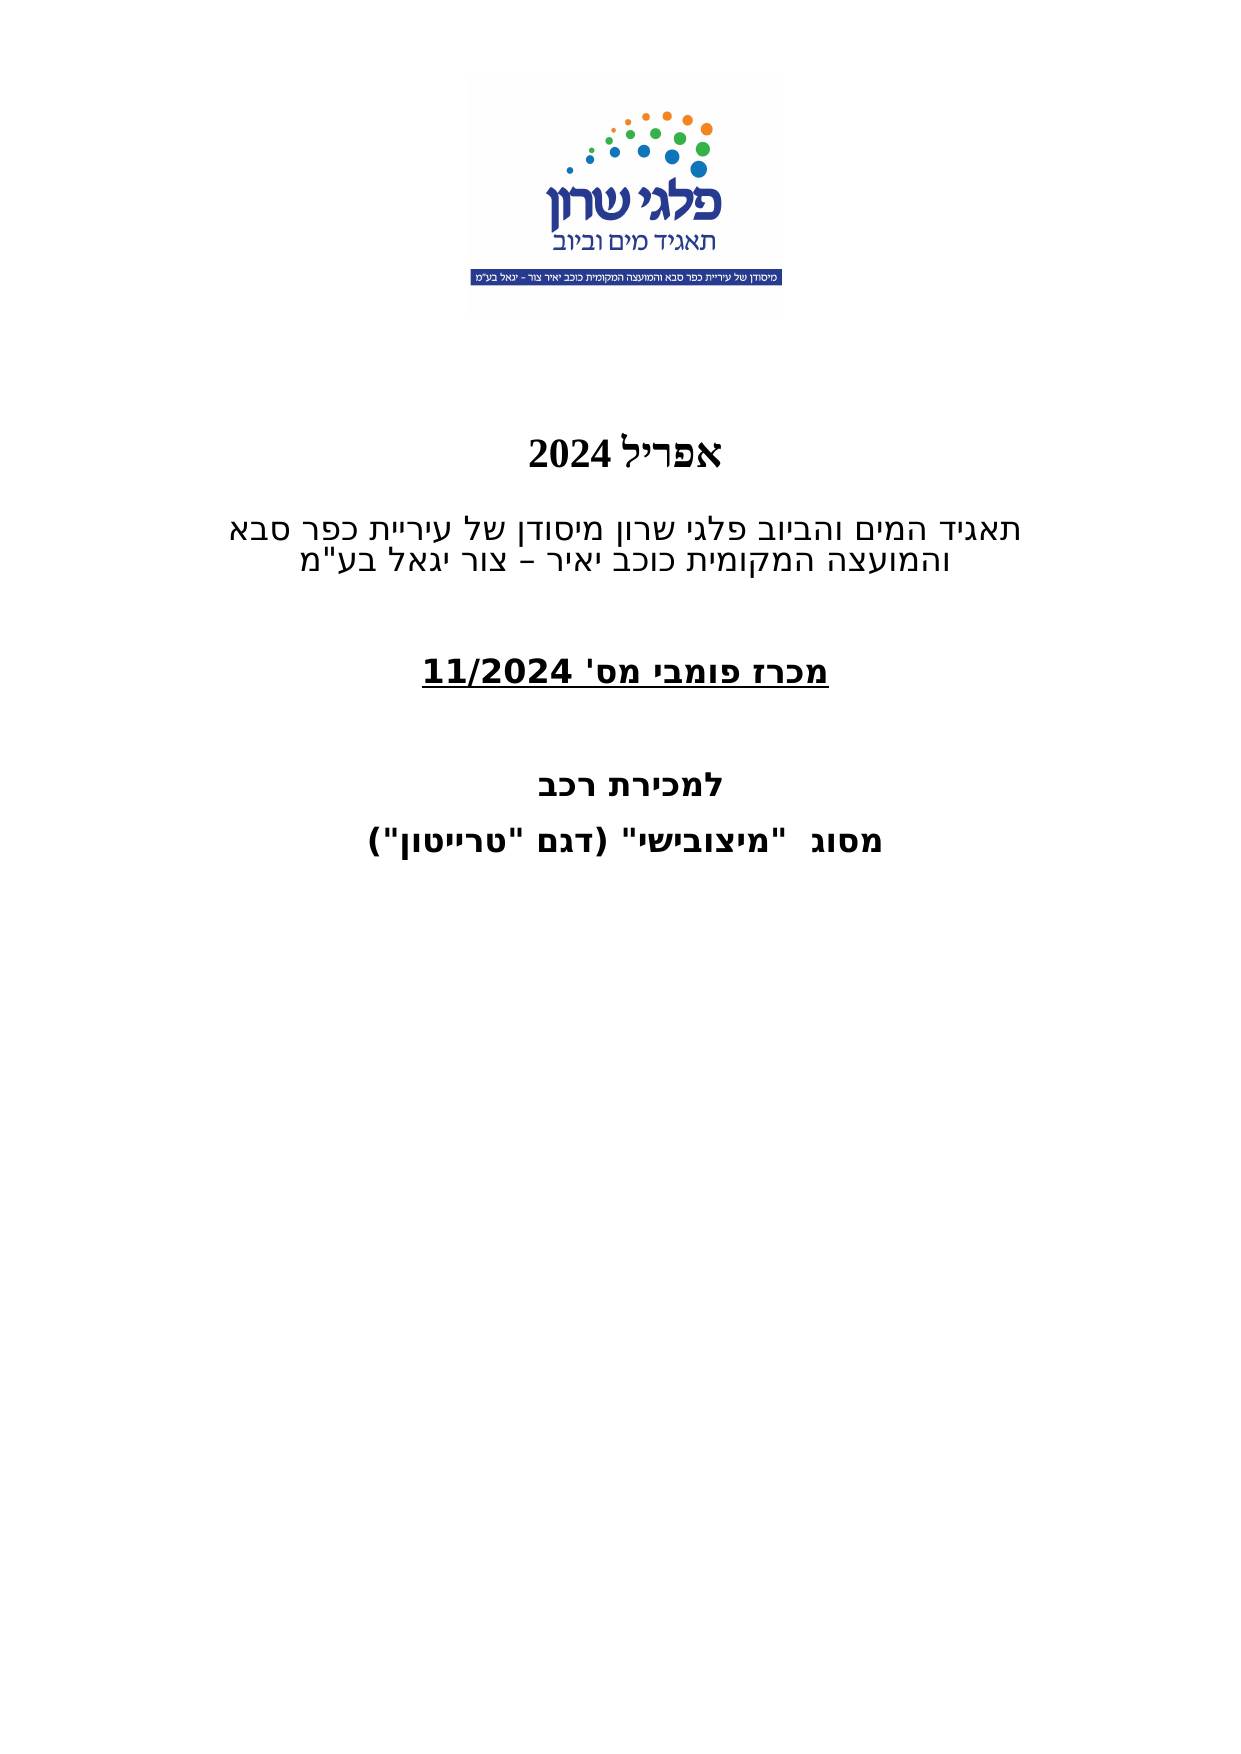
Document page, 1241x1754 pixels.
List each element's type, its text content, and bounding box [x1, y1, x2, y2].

text אפריל 2024 [187, 429, 1063, 477]
text מסוג "מיצובישי" (דגם "טרייטון") [187, 828, 1063, 859]
picture [467, 75, 783, 319]
text למכירת רכב [187, 771, 1063, 803]
text מכרז פומבי מס' 11/2024 [187, 659, 1063, 690]
text תאגיד המים והביוב פלגי שרון מיסודן של עיריית כפר סבא והמועצה המקומית כוכב יאיר – בע"מ [187, 515, 1063, 578]
